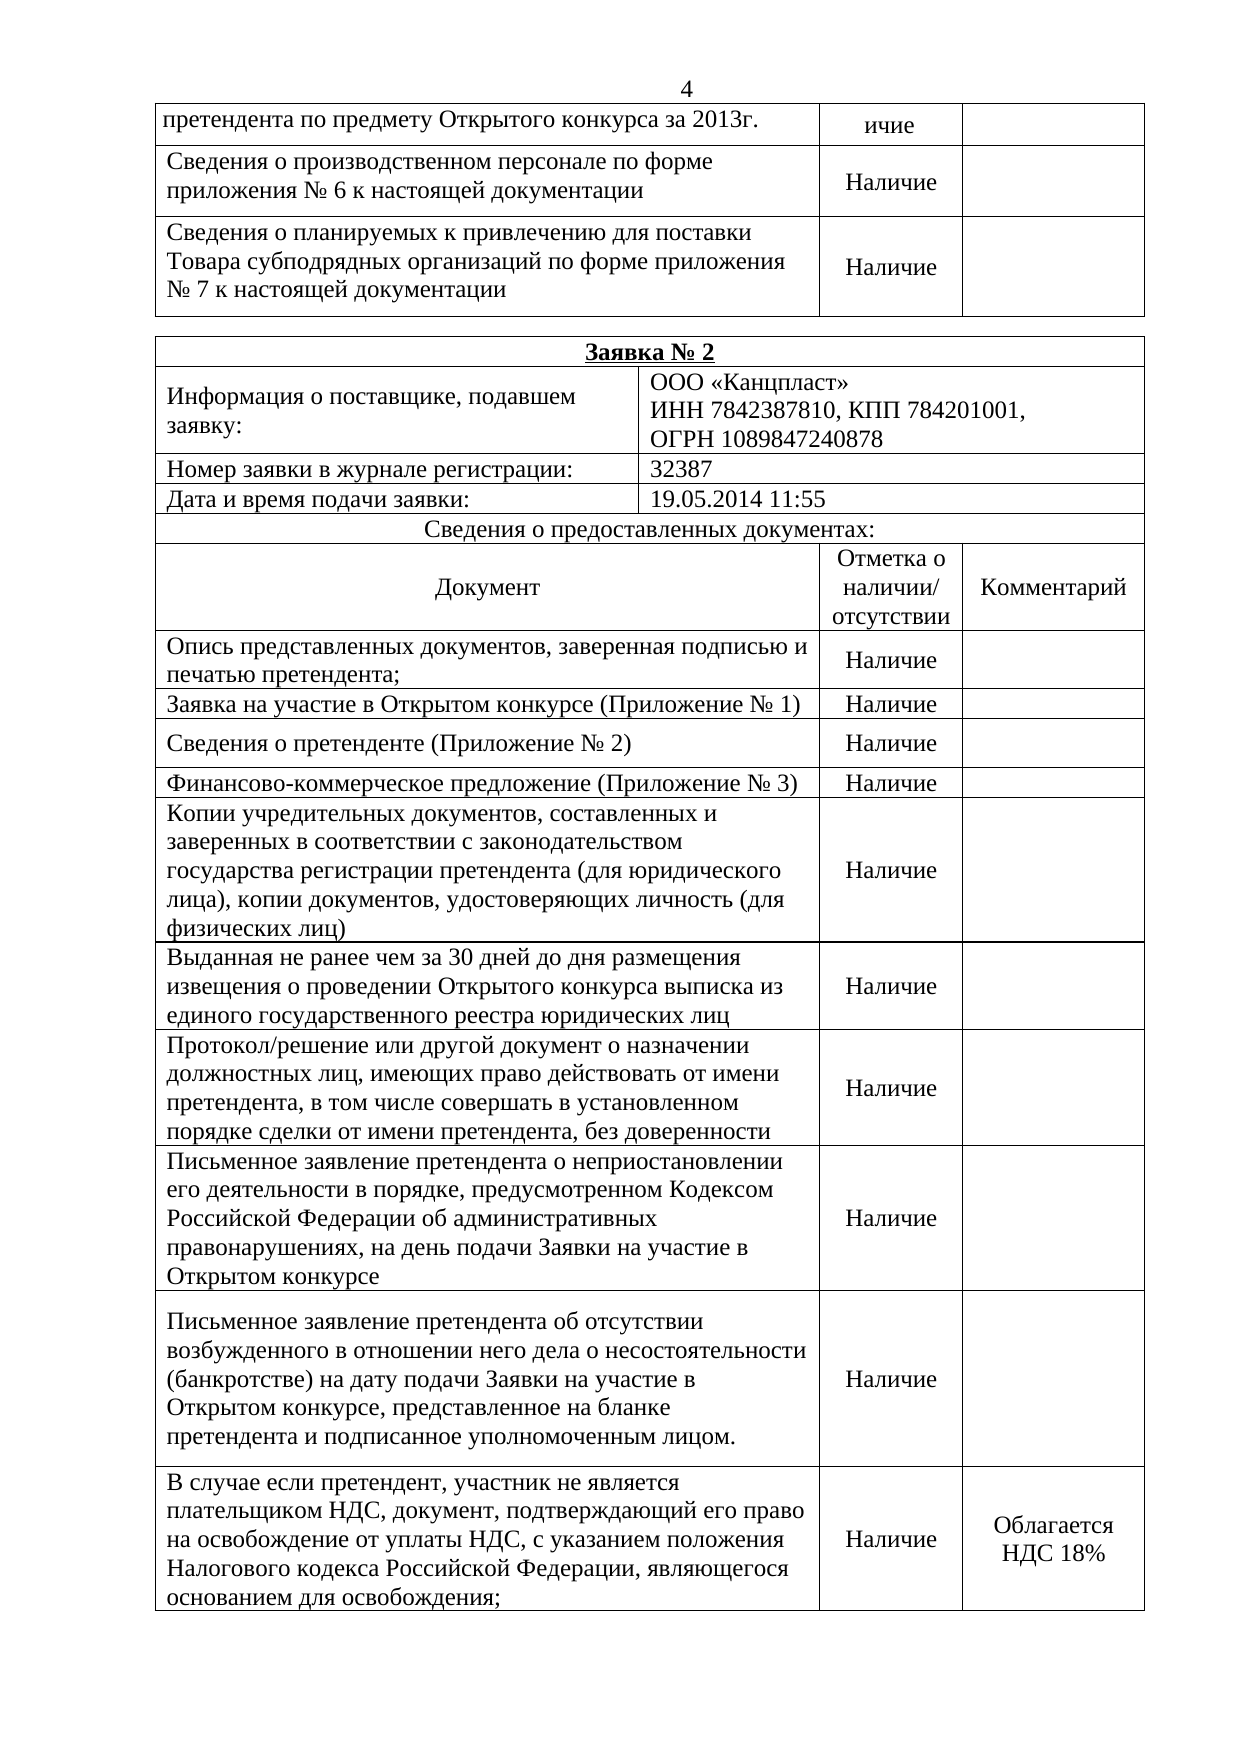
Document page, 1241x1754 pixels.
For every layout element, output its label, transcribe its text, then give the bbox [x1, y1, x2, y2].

table_cell 19.05.2014 11:55 [639, 484, 1144, 513]
table_cell Наличие [820, 943, 962, 1029]
table_cell ООО «Канцпласт» ИНН 7842387810, КПП 784201001, ОГРН 1089847240878 [639, 367, 1144, 453]
table_cell Информация о поставщике, подавшем заявку: [156, 367, 638, 453]
table_cell Наличие [820, 689, 962, 718]
table_cell Копии учредительных документов, составленных и заверенных в соответствии с законодательством государства регистрации претендента (для юридического лица), копии документов, удостоверяющих личность (для физических лиц) [156, 798, 819, 941]
table_cell Облагается НДС 18% [963, 1467, 1144, 1610]
table_cell Заявка на участие в Открытом конкурсе (Приложение № 1) [156, 689, 819, 718]
table_cell [963, 146, 1144, 216]
table_cell В случае если претендент, участник не является плательщиком НДС, документ, подтверждающий его право на освобождение от уплаты НДС, с указанием положения Налогового кодекса Российской Федерации, являющегося основанием для освобождения; [156, 1467, 819, 1610]
table_cell Наличие [820, 631, 962, 688]
table_cell [963, 798, 1144, 941]
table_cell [156, 104, 819, 145]
table_cell Наличие [820, 768, 962, 797]
table_cell Сведения о производственном персонале по форме приложения № 6 к настоящей документации [156, 146, 819, 216]
table_cell Комментарий [963, 544, 1144, 630]
table_cell Дата и время подачи заявки: [156, 484, 638, 513]
table_cell Наличие [820, 1467, 962, 1610]
table_cell Наличие [820, 217, 962, 316]
table_cell Письменное заявление претендента об отсутствии возбужденного в отношении него дела о несостоятельности (банкротстве) на дату подачи Заявки на участие в Открытом конкурсе, представленное на бланке претендента и подписанное уполномоченным лицом. [156, 1291, 819, 1466]
table_cell [963, 217, 1144, 316]
table_cell Наличие [820, 1291, 962, 1466]
table_cell [963, 689, 1144, 718]
table_cell Наличие [820, 798, 962, 941]
table_cell Выданная не ранее чем за 30 дней до дня размещения извещения о проведении Открытого конкурса выписка из единого государственного реестра юридических лиц [156, 943, 819, 1029]
table_cell [963, 768, 1144, 797]
table_cell Протокол/решение или другой документ о назначении должностных лиц, имеющих право действовать от имени претендента, в том числе совершать в установленном порядке сделки от имени претендента, без доверенности [156, 1030, 819, 1145]
table_cell Письменное заявление претендента о неприостановлении его деятельности в порядке, предусмотренном Кодексом Российской Федерации об административных правонарушениях, на день подачи Заявки на участие в Открытом конкурсе [156, 1146, 819, 1289]
table_cell [963, 631, 1144, 688]
table_cell [963, 104, 1144, 145]
table_cell Финансово-коммерческое предложение (Приложение № 3) [156, 768, 819, 797]
table_cell Отметка о наличии/ отсутствии [820, 544, 962, 630]
table_cell [963, 1146, 1144, 1289]
table_cell [963, 719, 1144, 767]
table_cell Опись представленных документов, заверенная подписью и печатью претендента; [156, 631, 819, 688]
table_cell 32387 [639, 454, 1144, 483]
table_header Заявка № 2 [156, 337, 1144, 366]
table_cell Наличие [820, 719, 962, 767]
table_cell [963, 1030, 1144, 1145]
table_cell Наличие [820, 1146, 962, 1289]
table_cell [963, 943, 1144, 1029]
table_cell Документ [156, 544, 819, 630]
table_cell Наличие [820, 146, 962, 216]
table_cell Наличие [820, 1030, 962, 1145]
table_cell Номер заявки в журнале регистрации: [156, 454, 638, 483]
table_cell [963, 1291, 1144, 1466]
table_cell Сведения о планируемых к привлечению для поставки Товара субподрядных организаций по форме приложения № 7 к настоящей документации [156, 217, 819, 316]
table_cell Сведения о претенденте (Приложение № 2) [156, 719, 819, 767]
table_cell Сведения о предоставленных документах: [156, 514, 1144, 542]
table_cell Наличие [820, 104, 962, 145]
